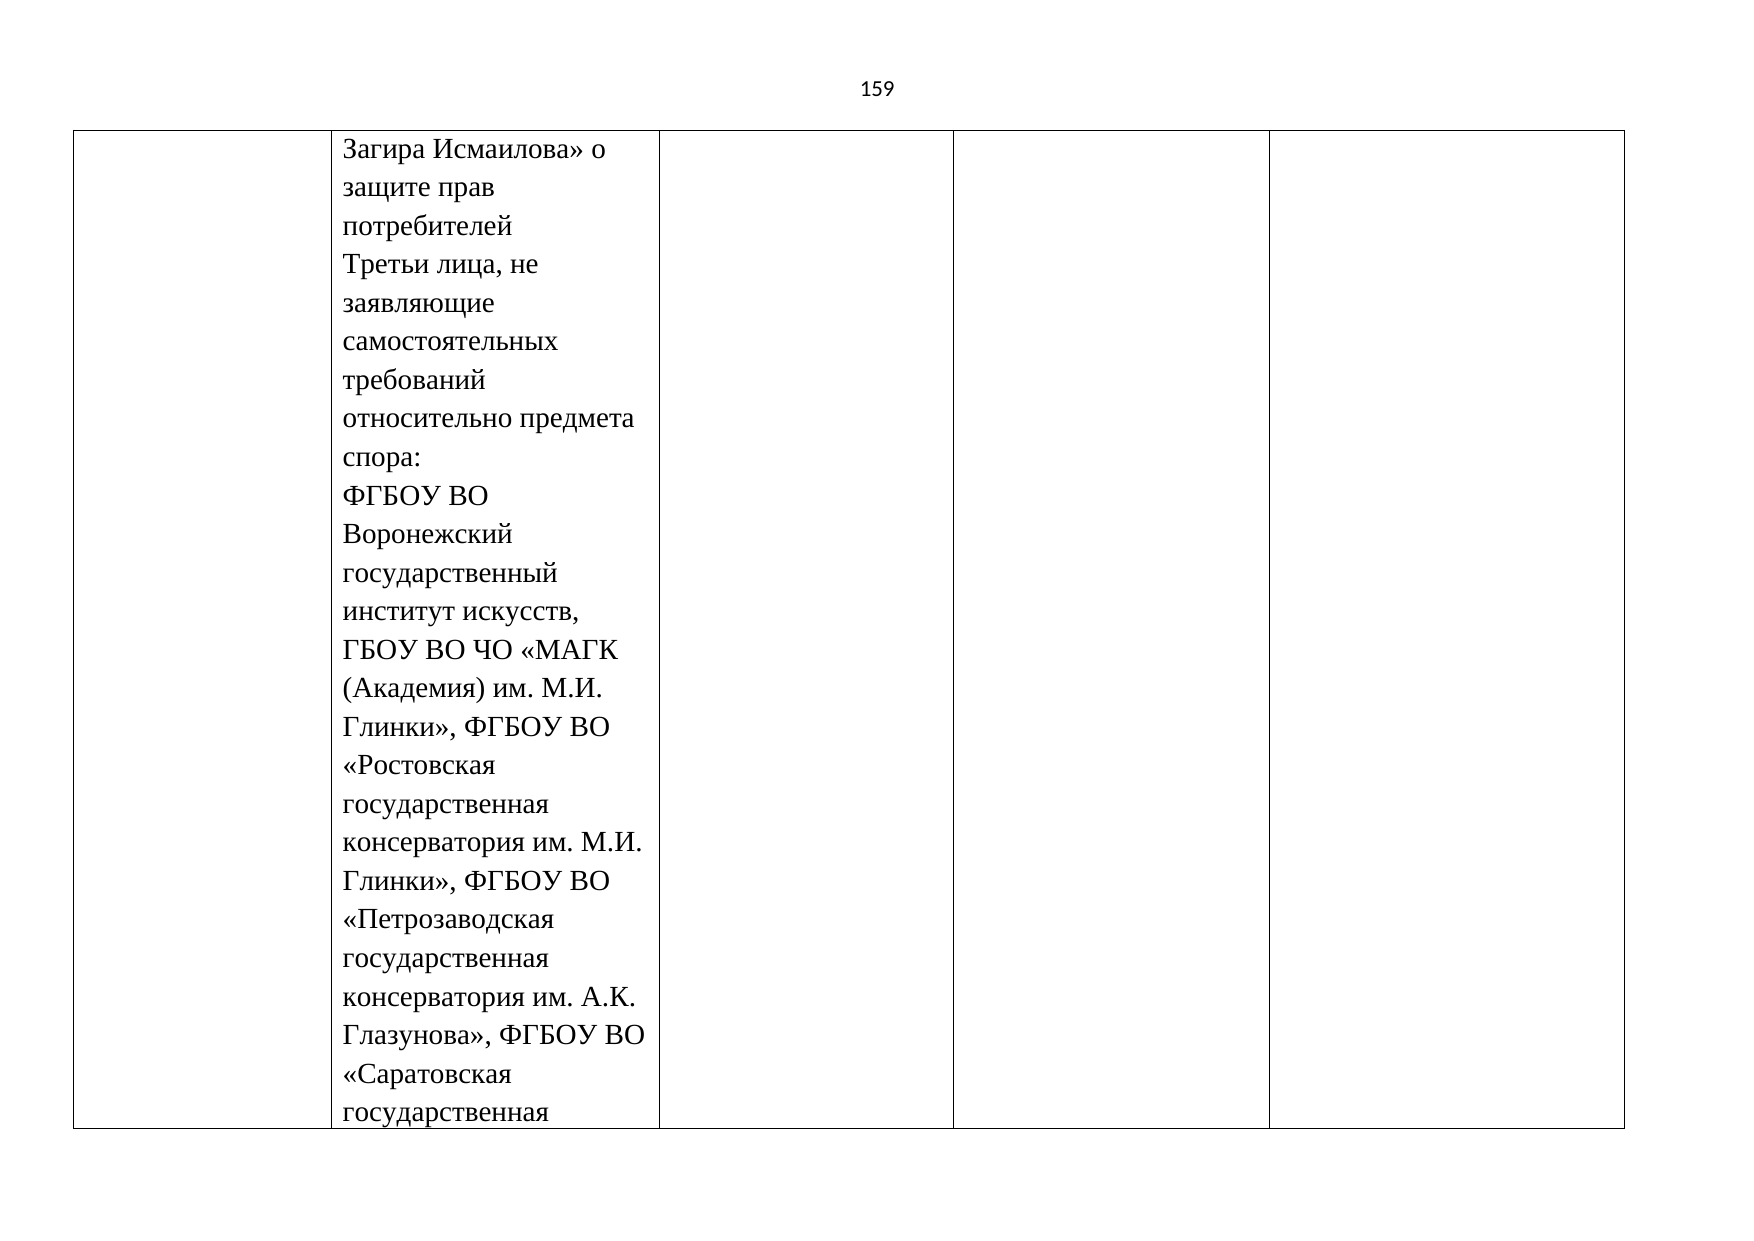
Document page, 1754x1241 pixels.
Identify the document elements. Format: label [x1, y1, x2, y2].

table_cell [954, 131, 1269, 1128]
table_cell [1270, 131, 1624, 1128]
table_cell [332, 131, 659, 1128]
table_cell [660, 131, 953, 1128]
table_cell [74, 131, 331, 1128]
